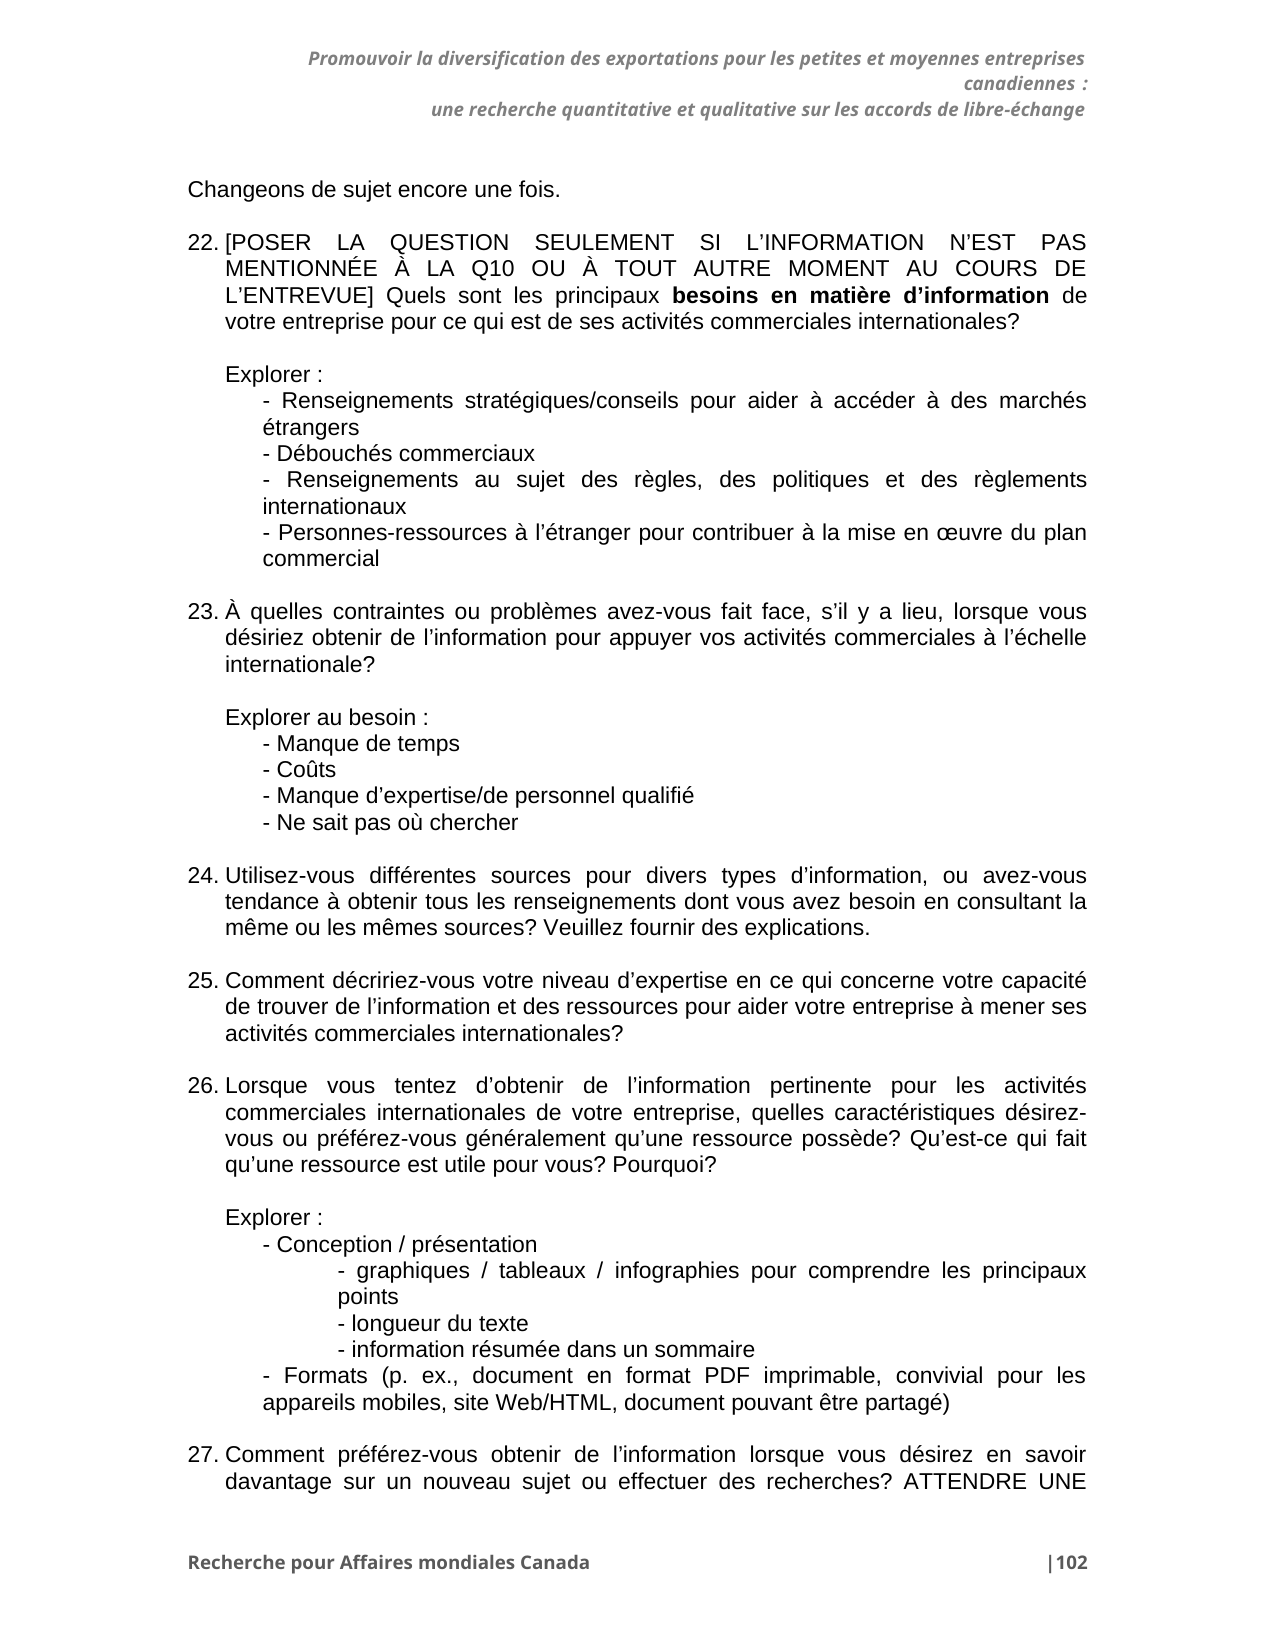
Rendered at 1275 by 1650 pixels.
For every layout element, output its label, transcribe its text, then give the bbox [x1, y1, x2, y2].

text Explorer : [225, 361, 1087, 387]
text - longueur du texte [337, 1309, 1087, 1336]
text - Manque de temps [262, 730, 1087, 756]
text - Formats (p. ex., document en format PDF imprimable, convivial pour les appareils mobiles, site Web/HTML, document pouvant être partagé) [262, 1362, 1087, 1415]
text - Débouchés commerciaux [262, 440, 1087, 466]
text - Renseignements au sujet des règles, des politiques et des règlements internationaux [262, 466, 1087, 519]
text - Conception / présentation [262, 1231, 1087, 1257]
text - Ne sait pas où chercher [262, 809, 1087, 835]
list [POSER LA QUESTION SEULEMENT SI L’INFORMATION N’EST PAS MENTIONNÉE À LA Q10 OU À TOUT AUTRE MOMENT AU COURS DE L’ENTREVUE] Quels sont les principaux besoins en matière d’information de votre entreprise pour ce qui est de ses activités commerciales internationales? [187, 229, 1087, 334]
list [187, 1441, 1087, 1494]
list Utilisez-vous différentes sources pour divers types d’information, ou avez-vous tendance à obtenir tous les renseignements dont vous avez besoin en consultant la même ou les mêmes sources? Veuillez fournir des explications. [187, 862, 1087, 941]
text Explorer au besoin : [225, 703, 1087, 730]
list Lorsque vous tentez d’obtenir de l’information pertinente pour les activités commerciales internationales de votre entreprise, quelles caractéristiques désirez-vous ou préférez-vous généralement qu’une ressource possède? Qu’est-ce qui fait qu’une ressource est utile pour vous? Pourquoi? [187, 1072, 1087, 1178]
text - Personnes-ressources à l’étranger pour contribuer à la mise en œuvre du plan commercial [262, 519, 1087, 572]
text - Manque d’expertise/de personnel qualifié [262, 782, 1087, 809]
text - Renseignements stratégiques/conseils pour aider à accéder à des marchés étrangers [262, 387, 1087, 440]
list À quelles contraintes ou problèmes avez-vous fait face, s’il y a lieu, lorsque vous désiriez obtenir de l’information pour appuyer vos activités commerciales à l’échelle internationale? [187, 598, 1087, 677]
text - Coûts [262, 756, 1087, 782]
text - information résumée dans un sommaire [337, 1336, 1087, 1362]
list Comment décririez-vous votre niveau d’expertise en ce qui concerne votre capacité de trouver de l’information et des ressources pour aider votre entreprise à mener ses activités commerciales internationales? [187, 967, 1087, 1046]
text - graphiques / tableaux / infographies pour comprendre les principaux points [337, 1257, 1087, 1309]
text Changeons de sujet encore une fois. [187, 176, 1087, 203]
text Explorer : [187, 1204, 1087, 1231]
